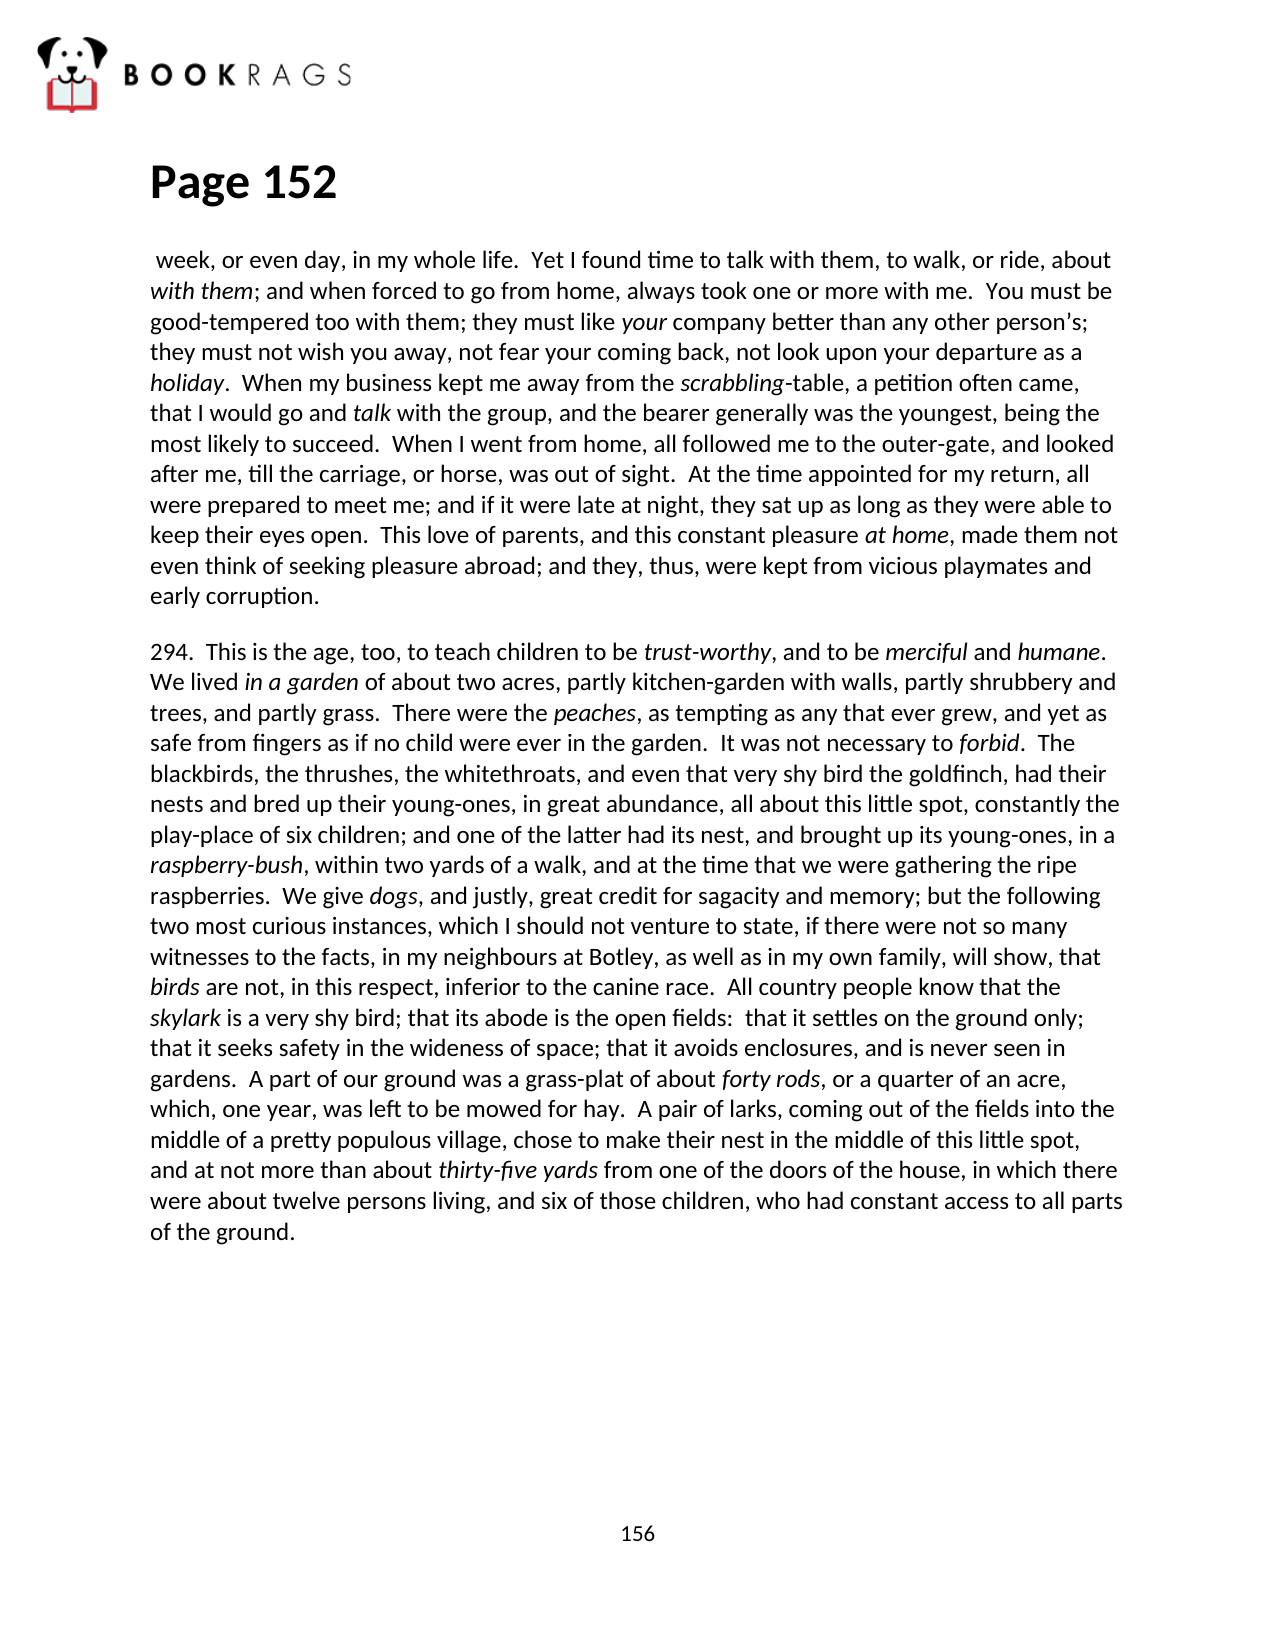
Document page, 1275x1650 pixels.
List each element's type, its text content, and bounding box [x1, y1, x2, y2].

text 294. This is the age, too, to teach children to be trust-worthy, and to be merciful and humane. We lived in a garden of about two acres, partly kitchen-garden with walls, partly shrubbery and trees, and partly grass. There were the peaches, as tempting as any that ever grew, and yet as safe from fingers as if no child were ever in the garden. It was not necessary to forbid. The blackbirds, the thrushes, the whitethroats, and even that very shy bird the goldfinch, had their nests and bred up their young-ones, in great abundance, all about this little spot, constantly the play-place of six children; and one of the latter had its nest, and brought up its young-ones, in a raspberry-bush, within two yards of a walk, and at the time that we were gathering the ripe raspberries. We give dogs, and justly, great credit for sagacity and memory; but the following two most curious instances, which I should not venture to state, if there were not so many witnesses to the facts, in my neighbours at Botley, as well as in my own family, will show, that birds are not, in this respect, inferior to the canine race. All country people know that the skylark is a very shy bird; that its abode is the open fields: that it settles on the ground only; that it seeks safety in the wideness of space; that it avoids enclosures, and is never seen in gardens. A part of our ground was a grass-plat of about forty rods, or a quarter of an acre, which, one year, was left to be mowed for hay. A pair of larks, coming out of the fields into the middle of a pretty populous village, chose to make their nest in the middle of this little spot, and at not more than about thirty-five yards from one of the doors of the house, in which there were about twelve persons living, and six of those children, who had constant access to all parts of the ground. [150, 636, 1125, 1246]
text week, or even day, in my whole life. Yet I found time to talk with them, to walk, or ride, about with them; and when forced to go from home, always took one or more with me. You must be good-tempered too with them; they must like your company better than any other person’s; they must not wish you away, not fear your coming back, not look upon your departure as a holiday. When my business kept me away from the scrabbling-table, a petition often came, that I would go and talk with the group, and the bearer generally was the youngest, being the most likely to succeed. When I went from home, all followed me to the outer-gate, and looked after me, till the carriage, or horse, was out of sight. At the time appointed for my return, all were prepared to meet me; and if it were late at night, they sat up as long as they were able to keep their eyes open. This love of parents, and this constant pleasure at home, made them not even think of seeking pleasure abroad; and they, thus, were kept from vicious playmates and early corruption. [150, 244, 1125, 611]
picture [37, 37, 351, 113]
text Page 152 [150, 150, 1125, 211]
